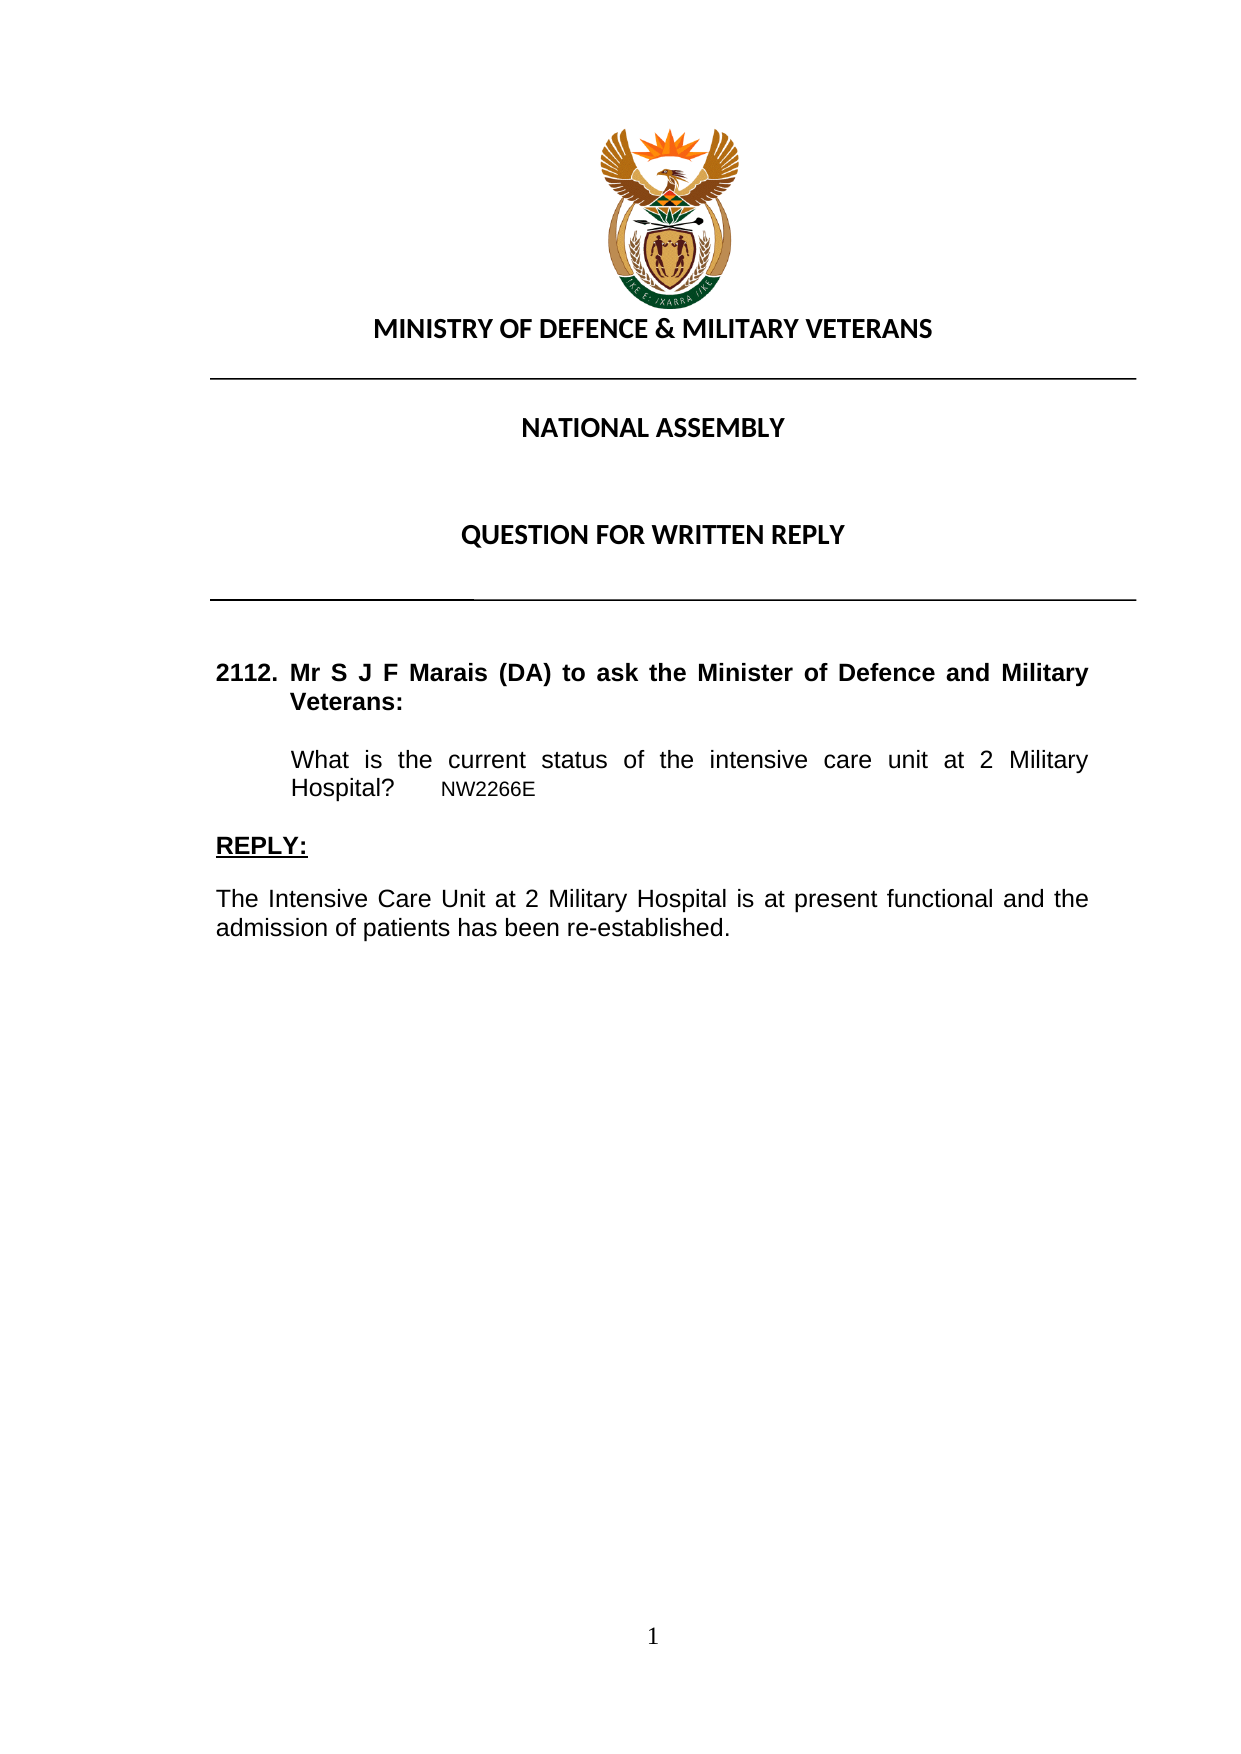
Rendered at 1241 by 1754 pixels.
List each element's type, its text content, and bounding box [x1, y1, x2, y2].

text MINISTRY OF DEFENCE & MILITARY VETERANS [216, 310, 1090, 346]
text 2112. Mr S J F Marais (DA) to ask the Minister of Defence and Military Veterans: [216, 658, 1090, 715]
text NATIONAL ASSEMBLY [216, 409, 1090, 445]
text What is the current status of the intensive care unit at 2 Military Hospital? NW2266E [291, 744, 1090, 802]
picture [600, 128, 739, 309]
text REPLY: [216, 831, 1090, 860]
text QUESTION FOR WRITTEN REPLY [216, 516, 1090, 552]
text The Intensive Care Unit at 2 Military Hospital is at present functional and the admission of patients has been re-established. [216, 884, 1090, 941]
